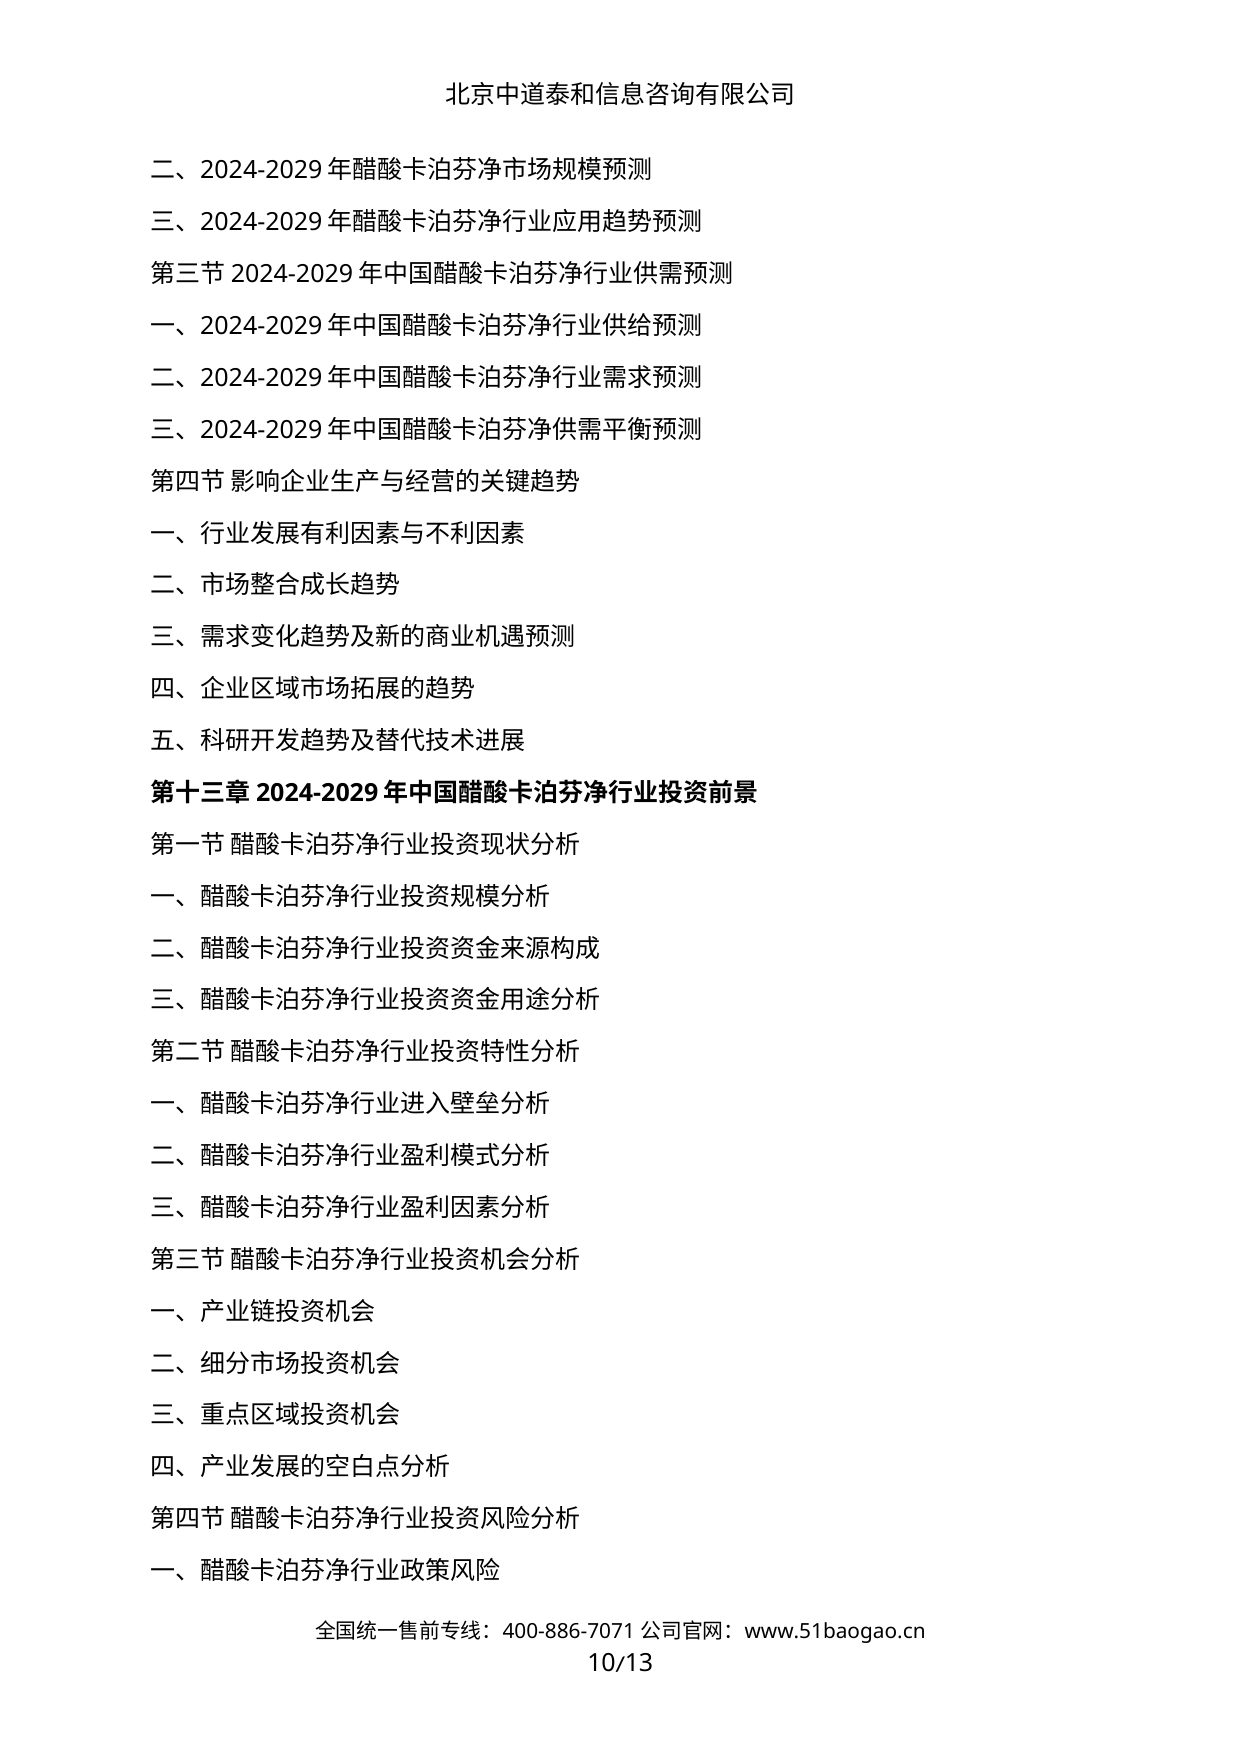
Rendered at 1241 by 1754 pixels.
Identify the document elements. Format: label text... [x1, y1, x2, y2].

text 一、醋酸卡泊芬净行业进入壁垒分析 [150, 1084, 1090, 1120]
text 二、2024-2029年醋酸卡泊芬净市场规模预测 [150, 150, 1090, 186]
text 三、2024-2029年醋酸卡泊芬净行业应用趋势预测 [150, 202, 1090, 238]
text 第一节 醋酸卡泊芬净行业投资现状分析 [150, 824, 1090, 861]
text 一、醋酸卡泊芬净行业政策风险 [150, 1551, 1090, 1587]
text 三、重点区域投资机会 [150, 1395, 1090, 1431]
text 二、细分市场投资机会 [150, 1343, 1090, 1379]
text 一、产业链投资机会 [150, 1291, 1090, 1327]
text 一、行业发展有利因素与不利因素 [150, 513, 1090, 549]
text 二、市场整合成长趋势 [150, 565, 1090, 601]
text 一、醋酸卡泊芬净行业投资规模分析 [150, 876, 1090, 912]
text 第四节 影响企业生产与经营的关键趋势 [150, 461, 1090, 497]
text 二、醋酸卡泊芬净行业投资资金来源构成 [150, 928, 1090, 964]
text 第十三章 2024-2029年中国醋酸卡泊芬净行业投资前景 [150, 772, 1090, 809]
text 第二节 醋酸卡泊芬净行业投资特性分析 [150, 1032, 1090, 1068]
text 第四节 醋酸卡泊芬净行业投资风险分析 [150, 1499, 1090, 1535]
text 第三节 醋酸卡泊芬净行业投资机会分析 [150, 1239, 1090, 1276]
text 三、醋酸卡泊芬净行业投资资金用途分析 [150, 980, 1090, 1016]
text 三、2024-2029年中国醋酸卡泊芬净供需平衡预测 [150, 409, 1090, 446]
text 四、企业区域市场拓展的趋势 [150, 669, 1090, 705]
text 三、需求变化趋势及新的商业机遇预测 [150, 617, 1090, 653]
text 五、科研开发趋势及替代技术进展 [150, 721, 1090, 757]
text 第三节 2024-2029年中国醋酸卡泊芬净行业供需预测 [150, 254, 1090, 290]
text 三、醋酸卡泊芬净行业盈利因素分析 [150, 1187, 1090, 1224]
text 二、醋酸卡泊芬净行业盈利模式分析 [150, 1136, 1090, 1172]
text 一、2024-2029年中国醋酸卡泊芬净行业供给预测 [150, 306, 1090, 342]
text 二、2024-2029年中国醋酸卡泊芬净行业需求预测 [150, 357, 1090, 394]
text 四、产业发展的空白点分析 [150, 1447, 1090, 1483]
